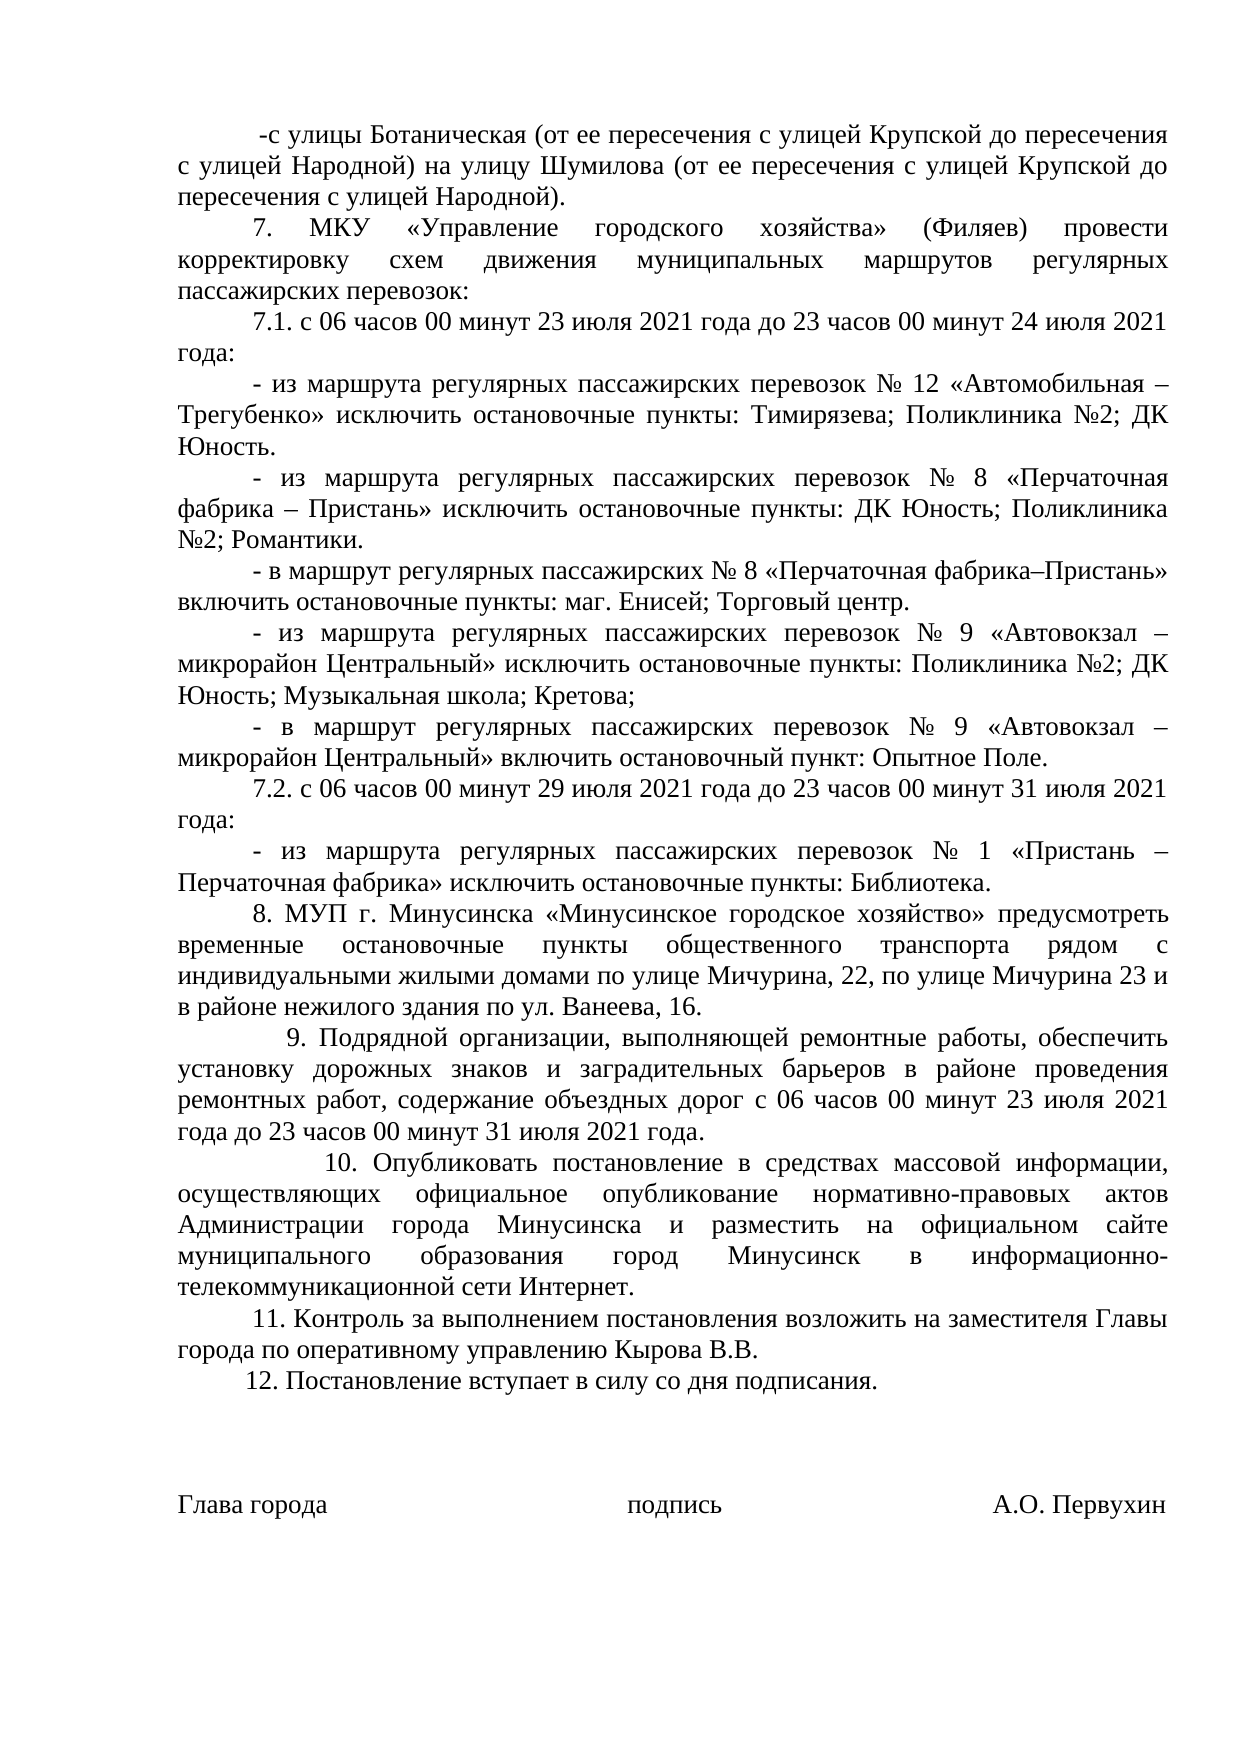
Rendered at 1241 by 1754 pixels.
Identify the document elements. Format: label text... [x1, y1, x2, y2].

text 7. МКУ «Управление городского хозяйства» (Филяев) провести корректировку схем движения муниципальных маршрутов регулярных пассажирских перевозок: [177, 212, 1169, 305]
text 7.1. с 06 часов 00 минут 23 июля 2021 года до 23 часов 00 минут 24 июля 2021 года: [177, 305, 1169, 367]
text - из маршрута регулярных пассажирских перевозок № 8 «Перчаточная фабрика – Пристань» исключить остановочные пункты: ДК Юность; Поликлиника №2; Романтики. [177, 461, 1169, 554]
text Глава города подпись А.О. Первухин [177, 1488, 1169, 1520]
text 10. Опубликовать постановление в средствах массовой информации, осуществляющих официальное опубликование нормативно-правовых актов Администрации города Минусинска и разместить на официальном сайте муниципального образования город Минусинск в информационно-телекоммуникационной сети Интернет. [177, 1146, 1169, 1302]
text 7.2. с 06 часов 00 минут 29 июля 2021 года до 23 часов 00 минут 31 июля 2021 года: [177, 772, 1169, 834]
text - из маршрута регулярных пассажирских перевозок № 1 «Пристань – Перчаточная фабрика» исключить остановочные пункты: Библиотека. [177, 834, 1169, 897]
text 12. Постановление вступает в силу со дня подписания. [177, 1364, 1169, 1395]
text - в маршрут регулярных пассажирских перевозок № 9 «Автовокзал – микрорайон Центральный» включить остановочный пункт: Опытное Поле. [177, 710, 1169, 772]
text - в маршрут регулярных пассажирских № 8 «Перчаточная фабрика–Пристань» включить остановочные пункты: маг. Енисей; Торговый центр. [177, 554, 1169, 616]
text 8. МУП г. Минусинска «Минусинское городское хозяйство» предусмотреть временные остановочные пункты общественного транспорта рядом с индивидуальными жилыми домами по улице Мичурина, 22, по улице Мичурина 23 и в районе нежилого здания по ул. Ванеева, 16. [177, 897, 1169, 1021]
text - из маршрута регулярных пассажирских перевозок № 12 «Автомобильная – Трегубенко» исключить остановочные пункты: Тимирязева; Поликлиника №2; ДК Юность. [177, 367, 1169, 461]
text 11. Контроль за выполнением постановления возложить на заместителя Главы города по оперативному управлению Кырова В.В. [177, 1302, 1169, 1364]
text 9. Подрядной организации, выполняющей ремонтные работы, обеспечить установку дорожных знаков и заградительных барьеров в районе проведения ремонтных работ, содержание объездных дорог с 06 часов 00 минут 23 июля 2021 года до 23 часов 00 минут 31 июля 2021 года. [177, 1021, 1169, 1146]
text -с улицы Ботаническая (от ее пересечения с улицей Крупской до пересечения с улицей Народной) на улицу Шумилова (от ее пересечения с улицей Крупской до пересечения с улицей Народной). [177, 118, 1169, 212]
text - из маршрута регулярных пассажирских перевозок № 9 «Автовокзал – микрорайон Центральный» исключить остановочные пункты: Поликлиника №2; ДК Юность; Музыкальная школа; Кретова; [177, 616, 1169, 710]
